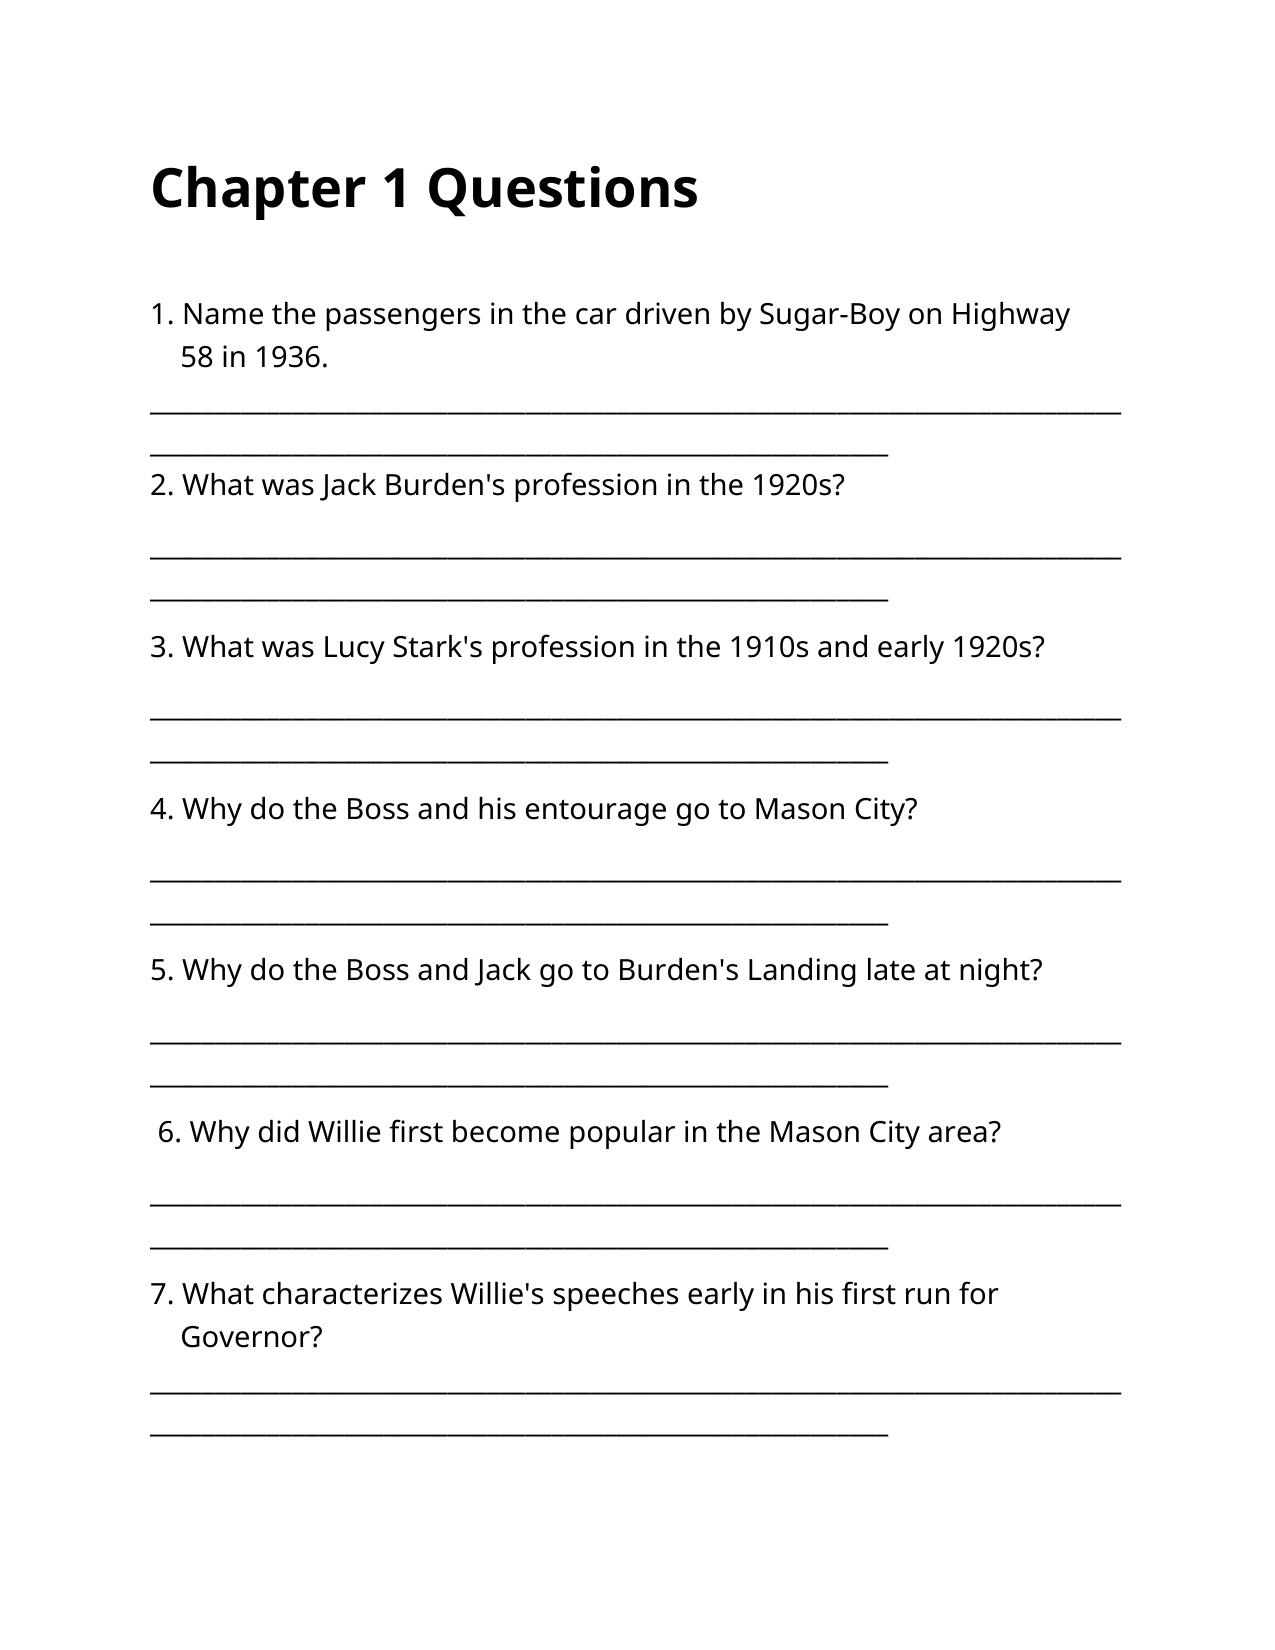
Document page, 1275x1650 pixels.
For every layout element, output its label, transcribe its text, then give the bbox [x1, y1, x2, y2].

text ____________________________________________________________________________________________________________________________________ [150, 686, 1125, 768]
text 7. What characterizes Willie's speeches early in his first run for [150, 1273, 1125, 1313]
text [150, 1359, 1125, 1441]
text ____________________________________________________________________________________________________________________________________ [150, 1009, 1125, 1092]
text 1. Name the passengers in the car driven by Sugar-Boy on Highway [150, 293, 1125, 333]
text ____________________________________________________________________________________________________________________________________ [150, 524, 1125, 606]
text 6. Why did Willie first become popular in the Mason City area? [150, 1111, 1125, 1151]
text ____________________________________________________________________________________________________________________________________ [150, 1171, 1125, 1253]
text 58 in 1936. ____________________________________________________________________________________________________________________________________ [150, 336, 1125, 461]
text 5. Why do the Boss and Jack go to Burden's Landing late at night? [150, 950, 1125, 989]
text 4. Why do the Boss and his entourage go to Mason City? [150, 788, 1125, 828]
text ____________________________________________________________________________________________________________________________________ [150, 847, 1125, 930]
text 2. What was Jack Burden's profession in the 1920s? [150, 464, 1125, 504]
text 3. What was Lucy Stark's profession in the 1910s and early 1920s? [150, 626, 1125, 666]
text Chapter 1 Questions [150, 150, 1125, 224]
text Governor? [150, 1316, 1125, 1356]
